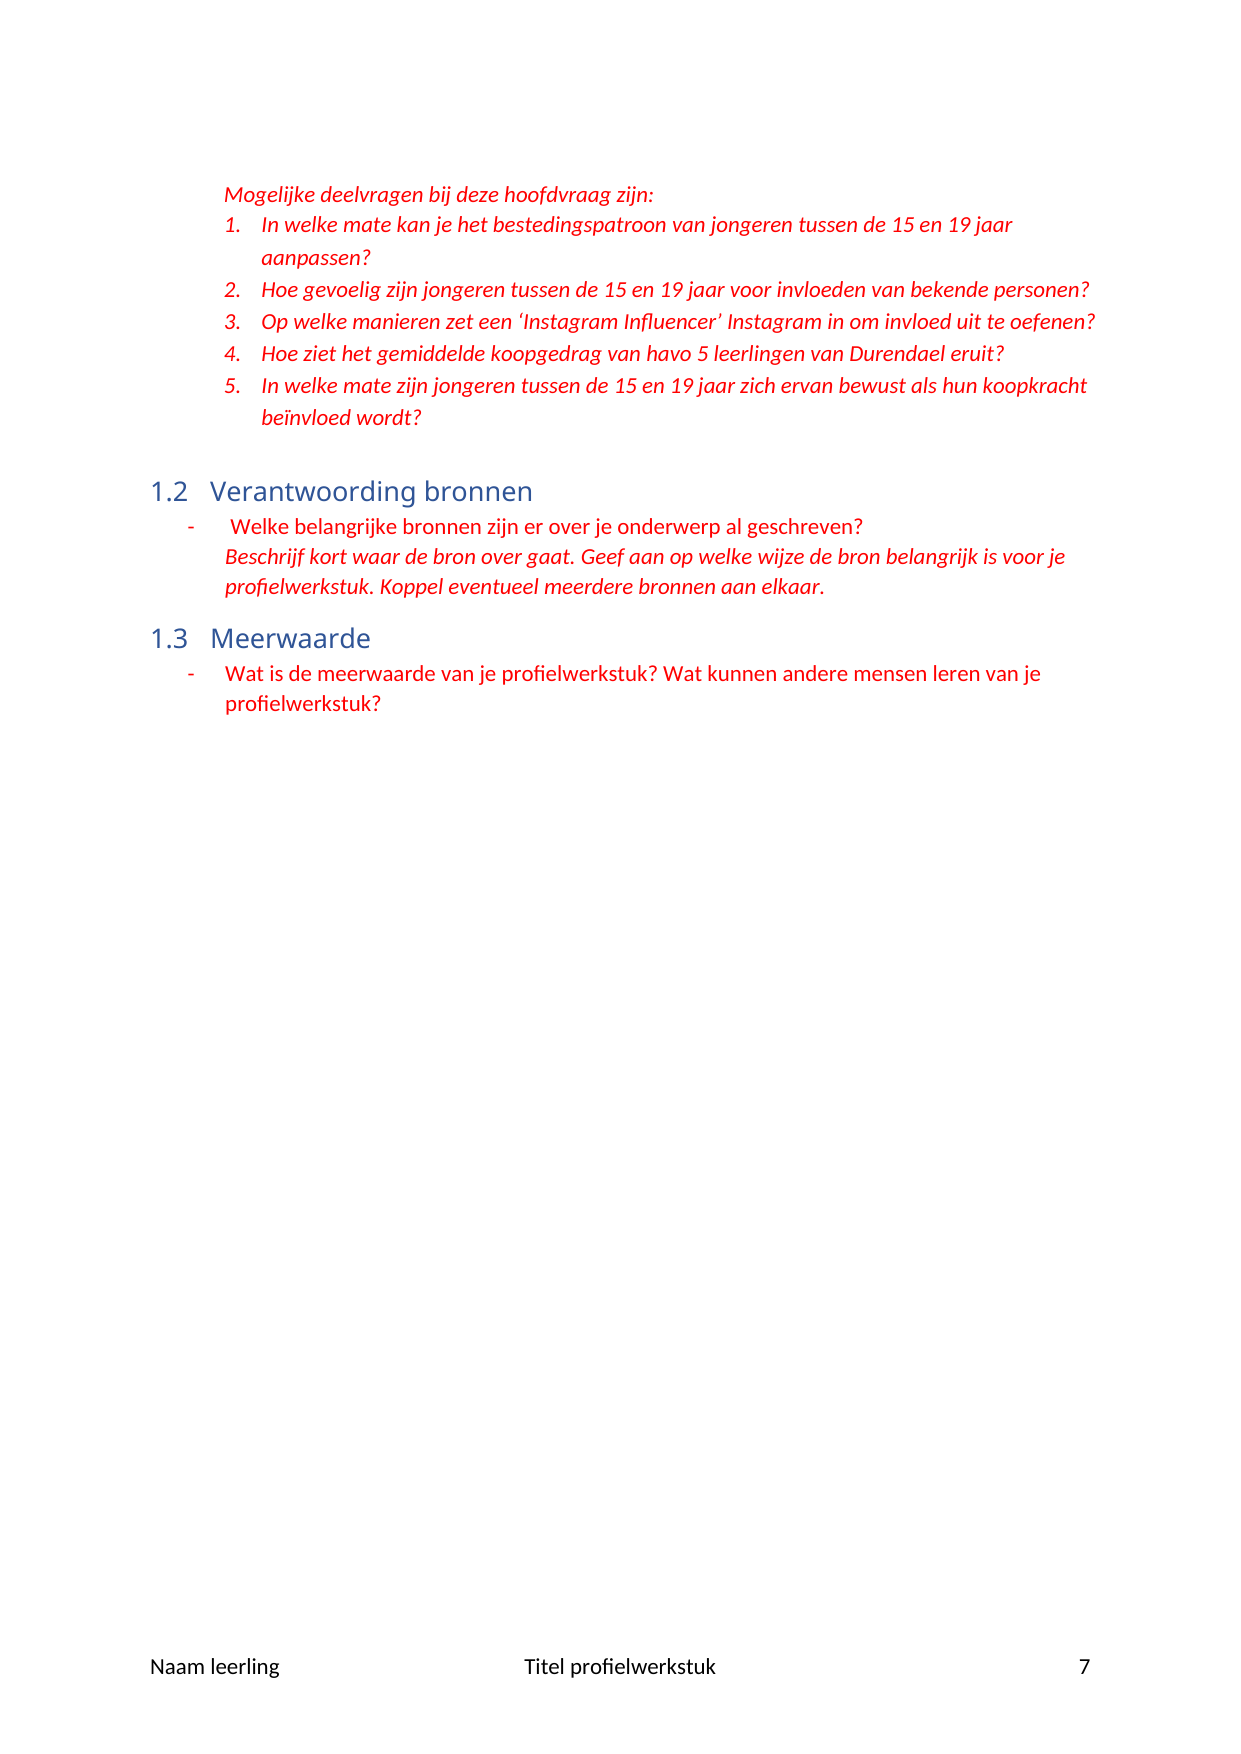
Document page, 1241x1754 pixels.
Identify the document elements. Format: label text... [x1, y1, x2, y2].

text Mogelijke deelvragen bij deze hoofdvraag zijn: [150, 180, 1108, 208]
list Wat is de meerwaarde van je profielwerkstuk? Wat kunnen andere mensen leren van je profielwerkstuk? [187, 659, 1090, 717]
subtitle Verantwoording bronnen [150, 472, 1090, 509]
list Welke belangrijke bronnen zijn er over je onderwerp al geschreven? [187, 512, 1090, 540]
list In welke mate zijn jongeren tussen de 15 en 19 jaar zich ervan bewust als hun koopkracht beïnvloed wordt? [224, 371, 1108, 432]
list In welke mate kan je het bestedingspatroon van jongeren tussen de 15 en 19 jaar aanpassen? [224, 210, 1108, 271]
list Op welke manieren zet een ‘Instagram Influencer’ Instagram in om invloed uit te oefenen? [224, 307, 1108, 335]
subtitle Meerwaarde [150, 619, 1090, 656]
list Beschrijf kort waar de bron over gaat. Geef aan op welke wijze de bron belangrijk is voor je profielwerkstuk. Koppel eventueel meerdere bronnen aan elkaar. [225, 542, 1090, 600]
list Hoe gevoelig zijn jongeren tussen de 15 en 19 jaar voor invloeden van bekende personen? [224, 275, 1108, 303]
list Hoe ziet het gemiddelde koopgedrag van havo 5 leerlingen van Durendael eruit? [224, 339, 1108, 367]
